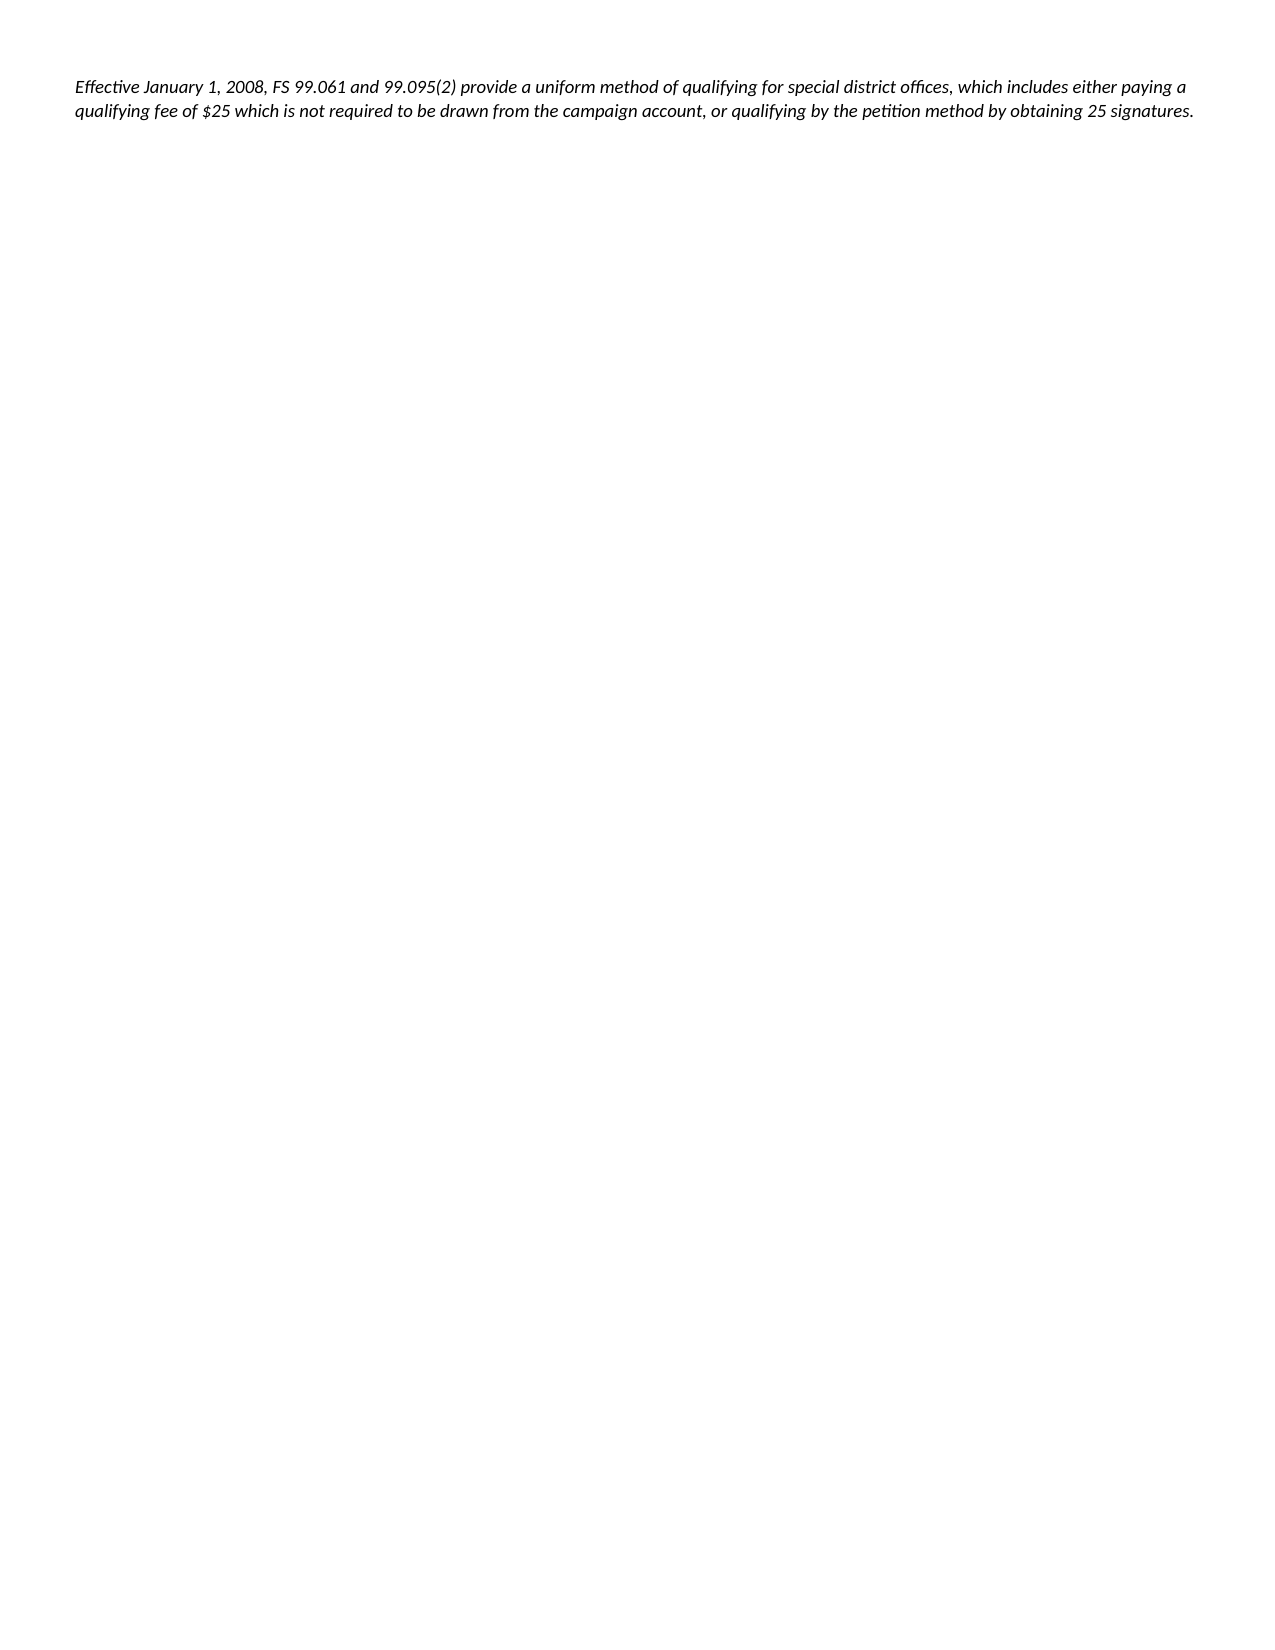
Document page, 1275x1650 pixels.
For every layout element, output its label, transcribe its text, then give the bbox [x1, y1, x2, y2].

text Effective January 1, 2008, FS 99.061 and 99.095(2) provide a uniform method of qualifying for special district offices, which includes either paying a qualifying fee of $25 which is not required to be drawn from the campaign account, or qualifying by the petition method by obtaining 25 signatures. [75, 75, 1200, 123]
